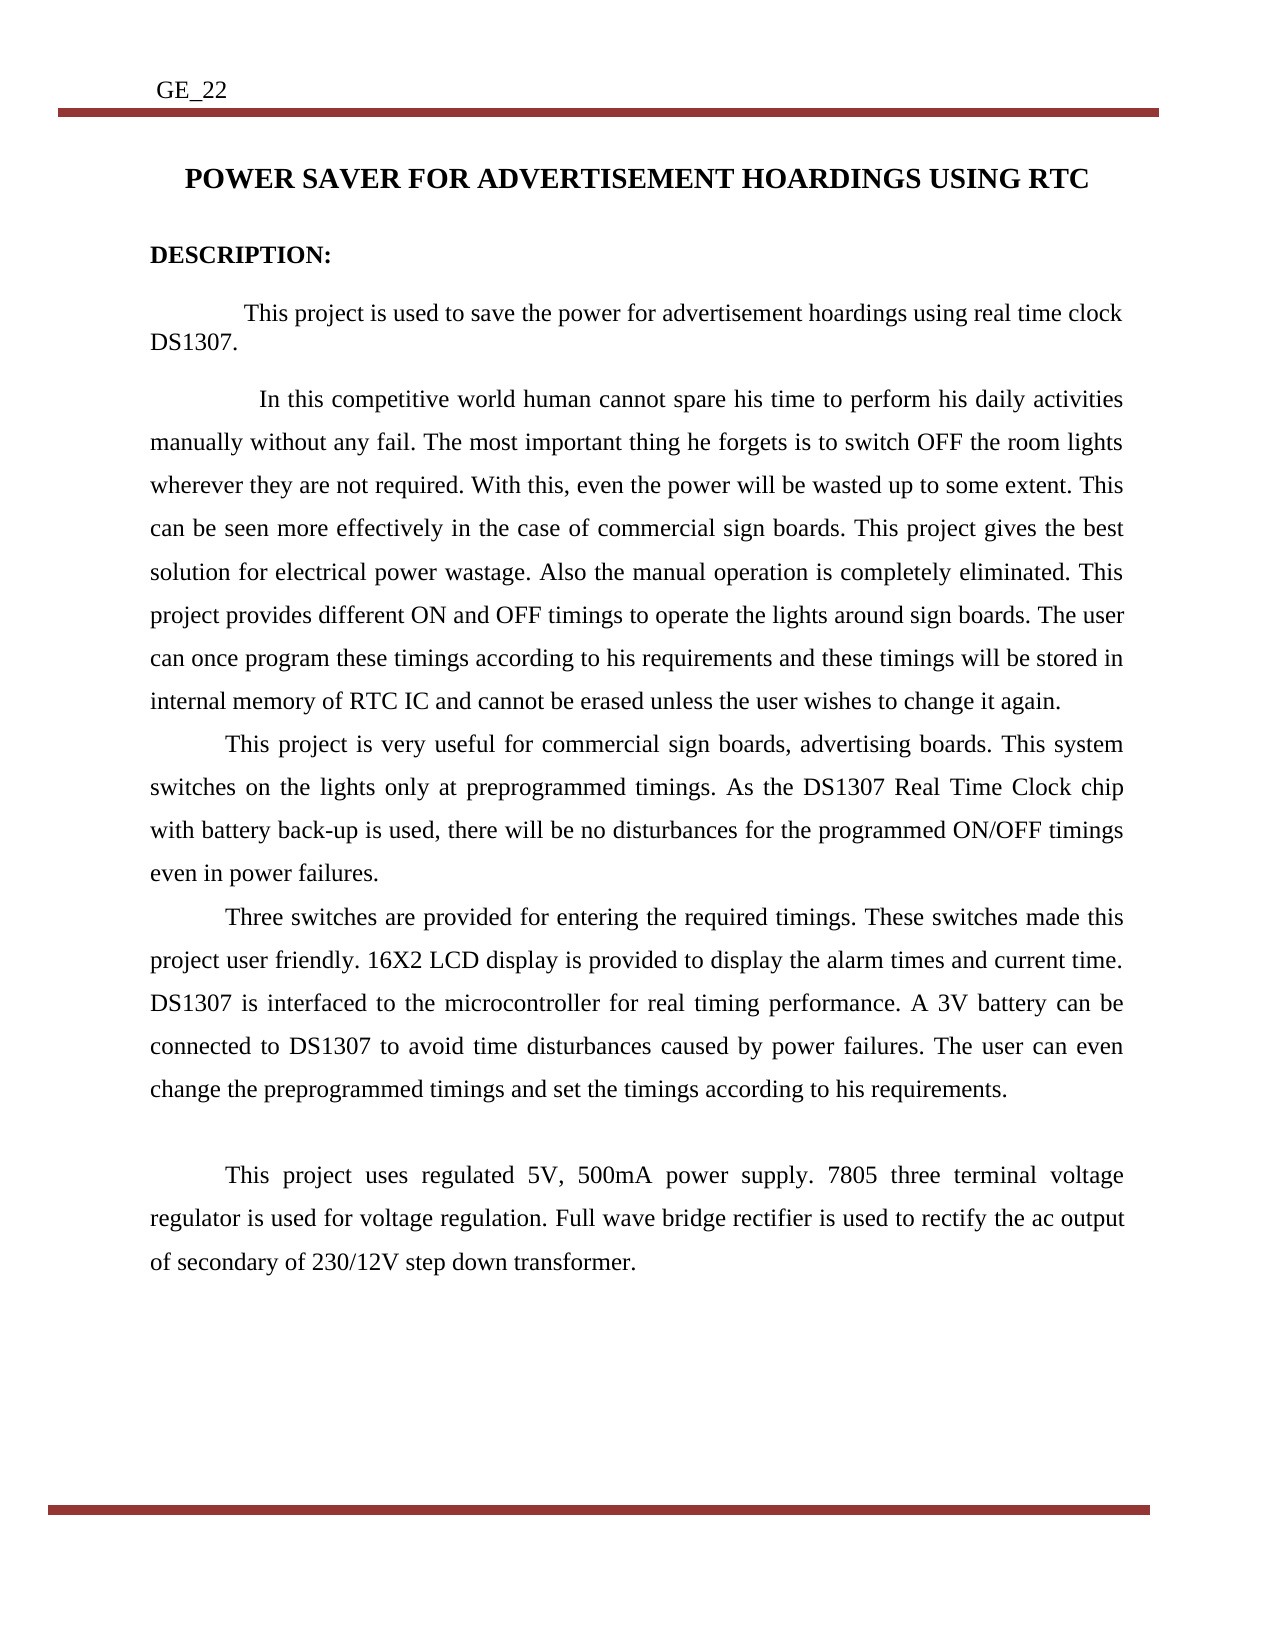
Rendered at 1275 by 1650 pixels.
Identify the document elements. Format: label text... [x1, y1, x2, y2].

text This project uses regulated 5V, 500mA power supply. 7805 three terminal voltage regulator is used for voltage regulation. Full wave bridge rectifier is used to rectify the ac output of secondary of 230/12V step down transformer. [150, 1160, 1125, 1275]
text POWER SAVER FOR ADVERTISEMENT HOARDINGS USING RTC [150, 161, 1125, 195]
text In this competitive world human cannot spare his time to perform his daily activities manually without any fail. The most important thing he forgets is to switch OFF the room lights wherever they are not required. With this, even the power will be wasted up to some extent. This can be seen more effectively in the case of commercial sign boards. This project gives the best solution for electrical power wastage. Also the manual operation is completely eliminated. This project provides different ON and OFF timings to operate the lights around sign boards. The user can once program these timings according to his requirements and these timings will be stored in internal memory of RTC IC and cannot be erased unless the user wishes to change it again. [150, 384, 1125, 715]
text Three switches are provided for entering the required timings. These switches made this project user friendly. 16X2 LCD display is provided to display the alarm times and current time. DS1307 is interfaced to the microcontroller for real timing performance. A 3V battery can be connected to DS1307 to avoid time disturbances caused by power failures. The user can even change the preprogrammed timings and set the timings according to his requirements. [150, 902, 1125, 1103]
text DESCRIPTION: [150, 240, 1125, 269]
text This project is very useful for commercial sign boards, advertising boards. This system switches on the lights only at preprogrammed timings. As the DS1307 Real Time Clock chip with battery back-up is used, there will be no disturbances for the programmed ON/OFF timings even in power failures. [150, 729, 1125, 887]
text This project is used to save the power for advertisement hoardings using real time clock DS1307. [150, 298, 1125, 355]
